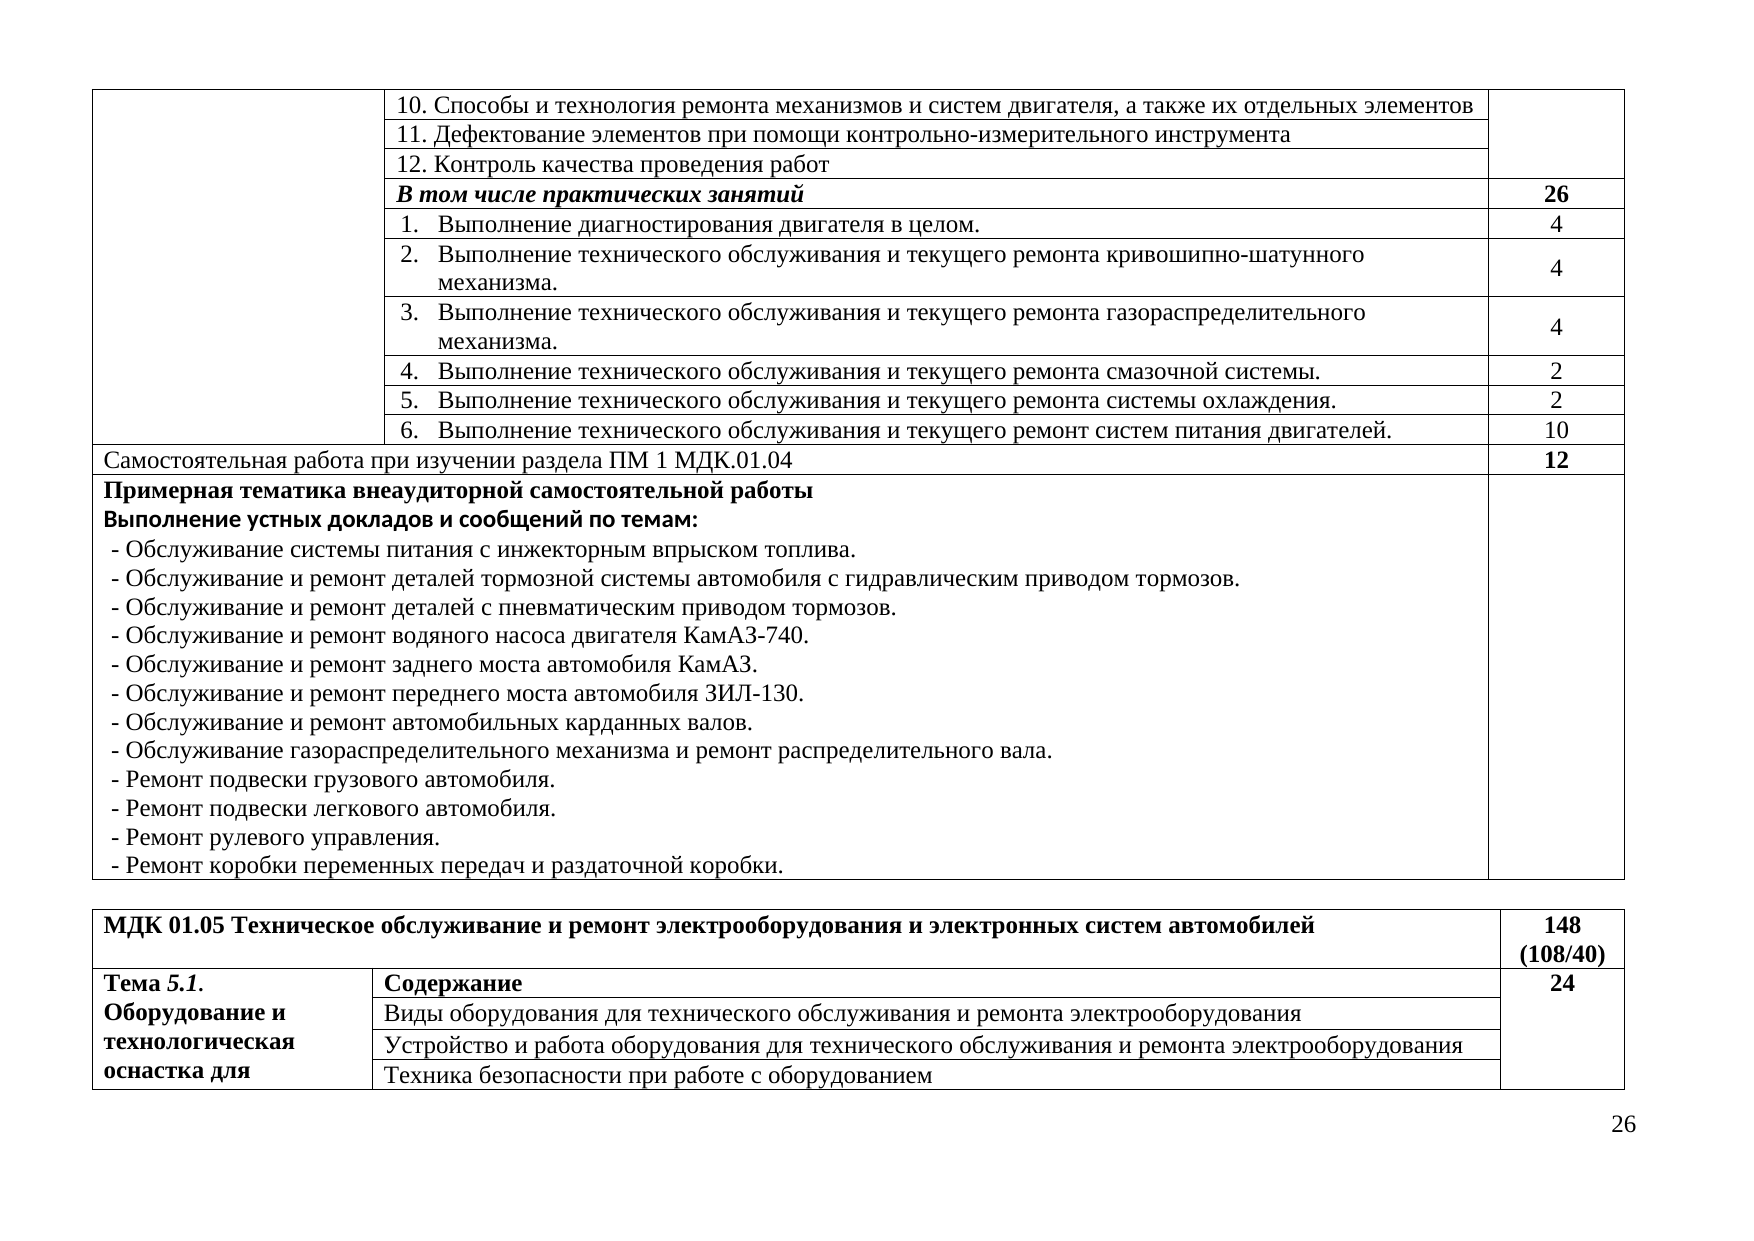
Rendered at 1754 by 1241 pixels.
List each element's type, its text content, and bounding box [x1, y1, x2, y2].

table_cell 10 [1489, 415, 1624, 444]
table_cell 2 [1489, 386, 1624, 414]
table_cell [373, 1030, 1500, 1059]
table_cell В том числе практических занятий [385, 179, 1488, 208]
table_cell Самостоятельная работа при изучении раздела ПМ 1 МДК.01.04 [93, 445, 1488, 474]
table_cell 11. Дефектование элементов при помощи контрольно-измерительного инструмента [385, 120, 1488, 148]
table_cell Техника безопасности при работе с оборудованием [373, 1060, 1500, 1089]
table_cell Выполнение технического обслуживания и текущего ремонт систем питания двигателей. [385, 415, 1488, 444]
table_cell Виды оборудования для технического обслуживания и ремонта электрооборудования [373, 998, 1500, 1029]
table_header 148 (108/40) [1501, 910, 1624, 967]
table_cell 12 [1489, 445, 1624, 474]
table_cell Выполнение технического обслуживания и текущего ремонта системы охлаждения. [385, 386, 1488, 414]
table_cell 24 [1501, 969, 1624, 1089]
table_cell 10. Способы и технология ремонта механизмов и систем двигателя, а также их отдельных элементов [385, 90, 1488, 118]
table_cell Тема 5.1. Оборудование и технологическая оснастка для технического обслуживания и ремонта электрооборудования и электронных систем автомобилей [93, 969, 372, 1089]
table_cell 4 [1489, 297, 1624, 355]
table_cell Выполнение технического обслуживания и текущего ремонта газораспределительного механизма. [385, 297, 1488, 355]
table_cell 2 [1489, 356, 1624, 384]
table_cell [1489, 475, 1624, 879]
table_cell Выполнение технического обслуживания и текущего ремонта кривошипно-шатунного механизма. [385, 239, 1488, 296]
table_cell 12. Контроль качества проведения работ [385, 149, 1488, 178]
table_cell 4 [1489, 209, 1624, 238]
table_cell 4 [1489, 239, 1624, 296]
table_cell 26 [1489, 179, 1624, 208]
table_cell Выполнение диагностирования двигателя в целом. [385, 209, 1488, 238]
table_header МДК 01.05 Техническое обслуживание и ремонт электрооборудования и электронных систем автомобилей [93, 910, 1500, 967]
table_cell Содержание [373, 969, 1500, 997]
table_cell Выполнение технического обслуживания и текущего ремонта смазочной системы. [385, 356, 1488, 384]
table_cell Примерная тематика внеаудиторной самостоятельной работы Выполнение устных докладов и сообщений по темам: - Обслуживание системы питания с инжекторным впрыском топлива. - Обслуживание и ремонт деталей тормозной системы автомобиля с гидравлическим приводом тормозов. - Обслуживание и ремонт деталей с пневматическим приводом тормозов. - Обслуживание и ремонт водяного насоса двигателя КамАЗ-740. - Обслуживание и ремонт заднего моста автомобиля КамАЗ. - Обслуживание и ремонт переднего моста автомобиля ЗИЛ-130. - Обслуживание и ремонт автомобильных карданных валов. - Обслуживание газораспределительного механизма и ремонт распределительного вала. - Ремонт подвески грузового автомобиля. - Ремонт подвески легкового автомобиля. - Ремонт рулевого управления. - Ремонт коробки переменных передач и раздаточной коробки. [93, 475, 1488, 879]
